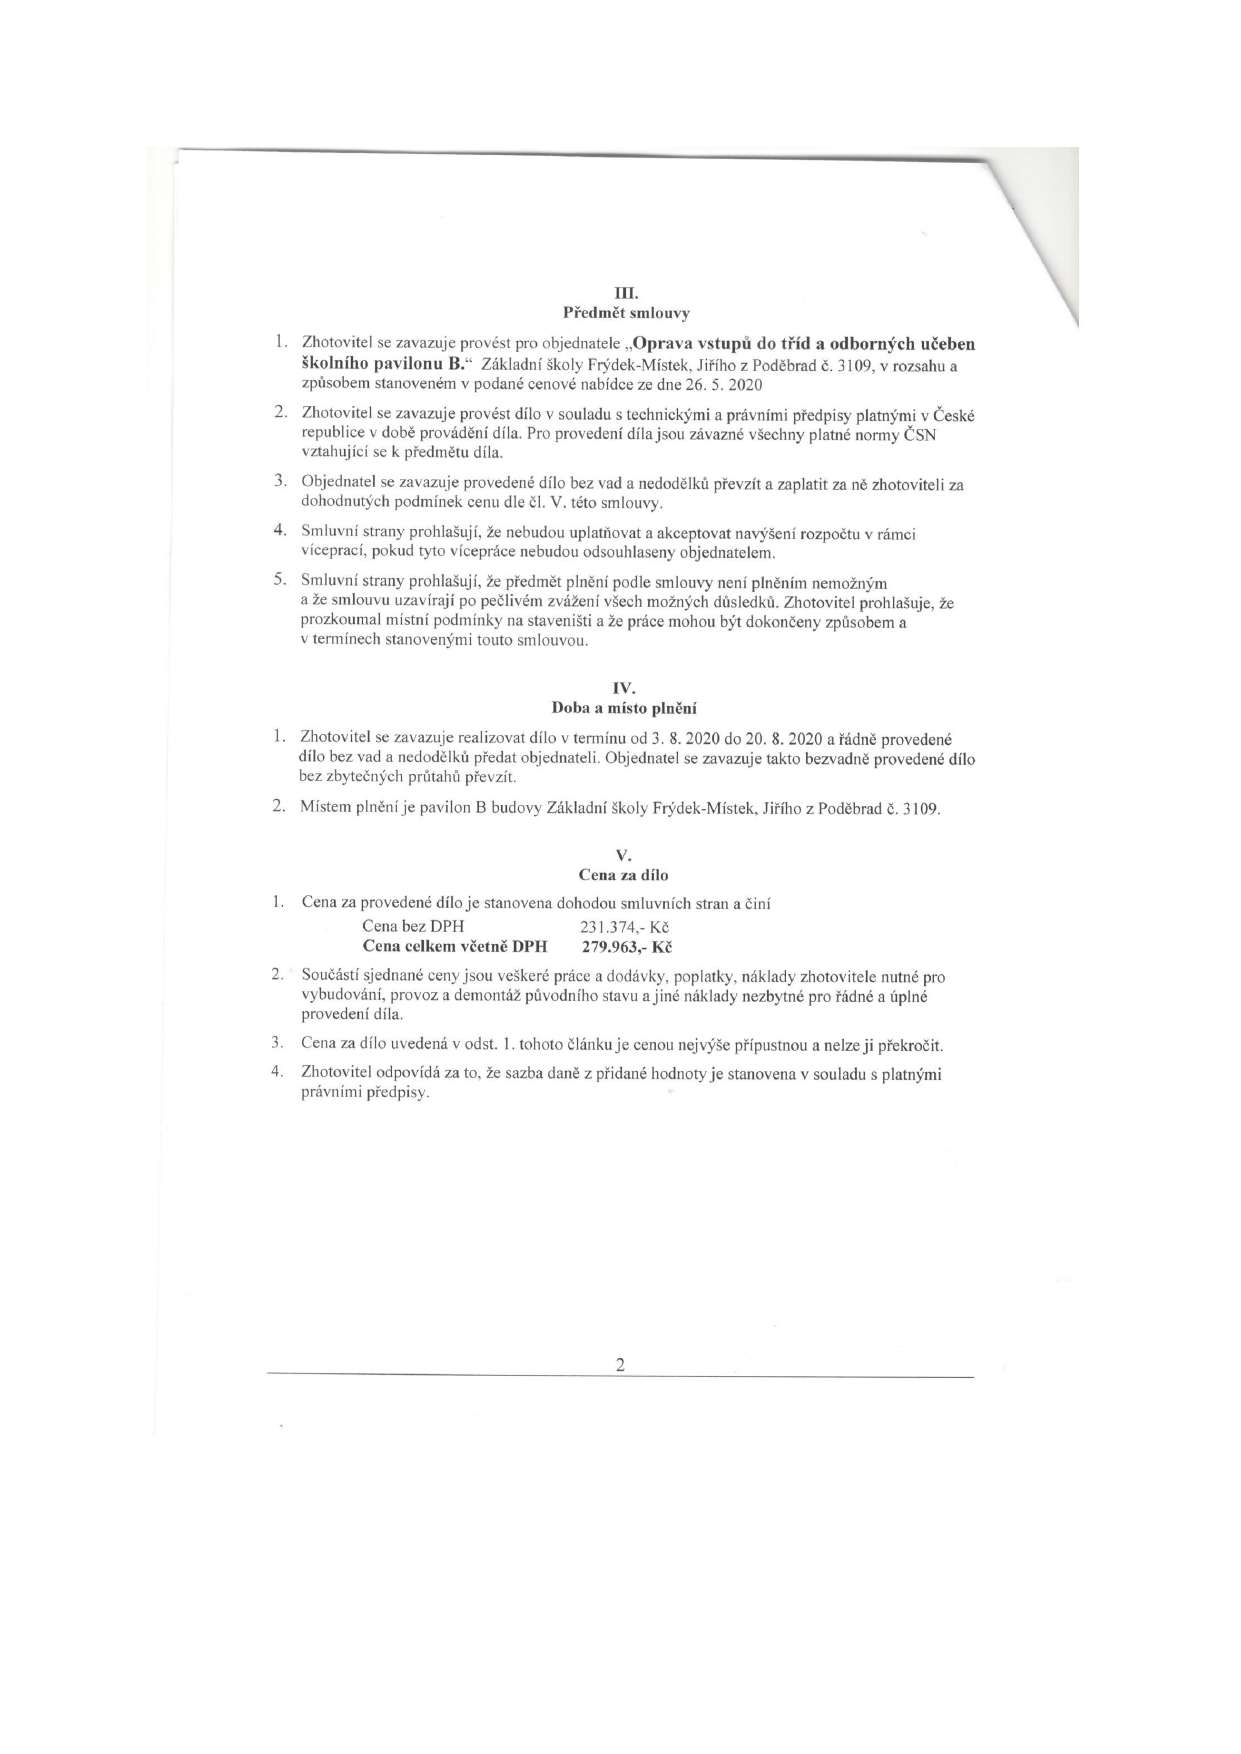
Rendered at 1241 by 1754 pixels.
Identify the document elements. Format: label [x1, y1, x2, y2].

picture [147, 147, 1093, 1448]
